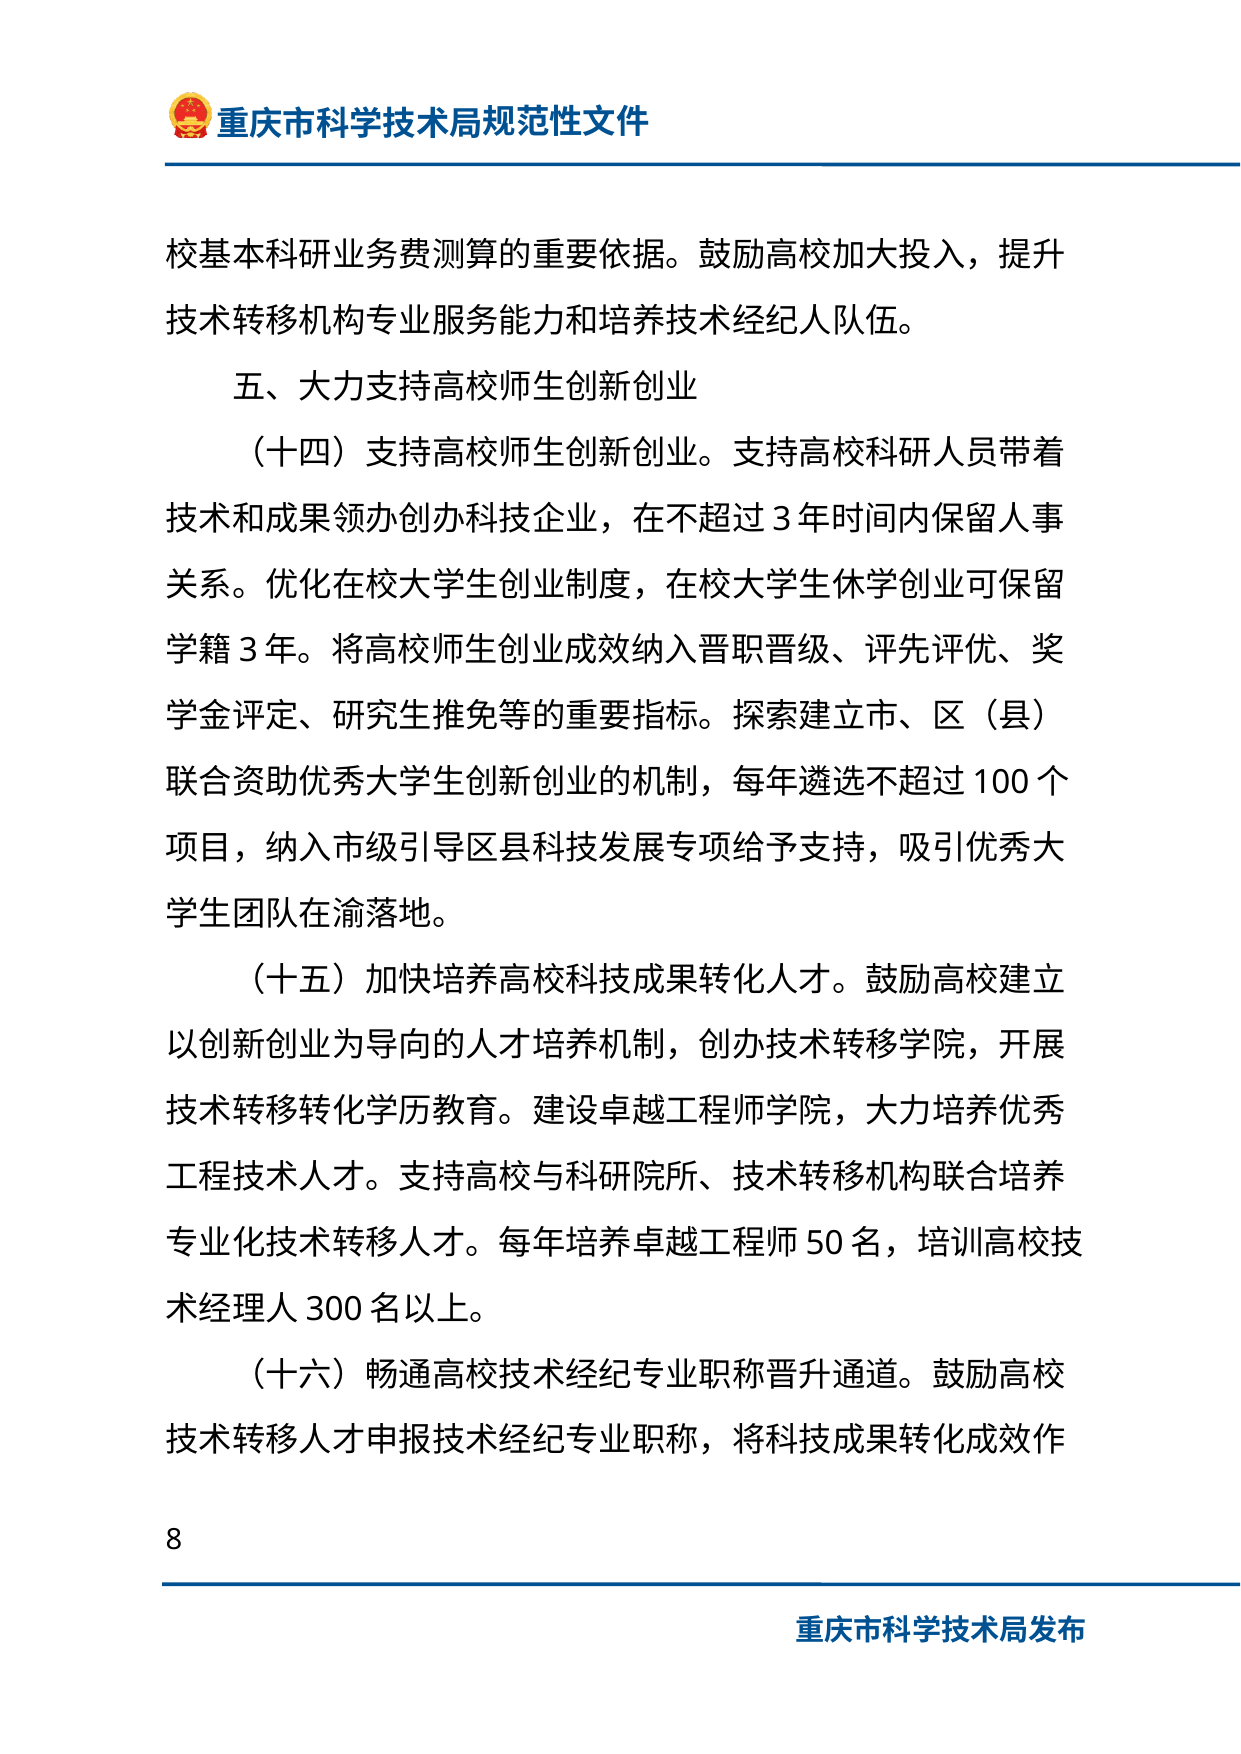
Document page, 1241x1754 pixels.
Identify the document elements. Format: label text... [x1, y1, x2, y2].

text 五、大力支持高校师生创新创业 [165, 351, 1087, 417]
text （十五）加快培养高校科技成果转化人才。鼓励高校建立以创新创业为导向的人才培养机制，创办技术转移学院，开展技术转移转化学历教育。建设卓越工程师学院，大力培养优秀工程技术人才。支持高校与科研院所、技术转移机构联合培养专业化技术转移人才。每年培养卓越工程师50名，培训高校技术经理人300名以上。 [165, 944, 1087, 1339]
picture [165, 90, 216, 142]
text （十四）支持高校师生创新创业。支持高校科研人员带着技术和成果领办创办科技企业，在不超过3年时间内保留人事关系。优化在校大学生创业制度，在校大学生休学创业可保留学籍3年。将高校师生创业成效纳入晋职晋级、评先评优、奖学金评定、研究生推免等的重要指标。探索建立市、区（县）联合资助优秀大学生创新创业的机制，每年遴选不超过100个项目，纳入市级引导区县科技发展专项给予支持，吸引优秀大学生团队在渝落地。 [165, 417, 1087, 944]
